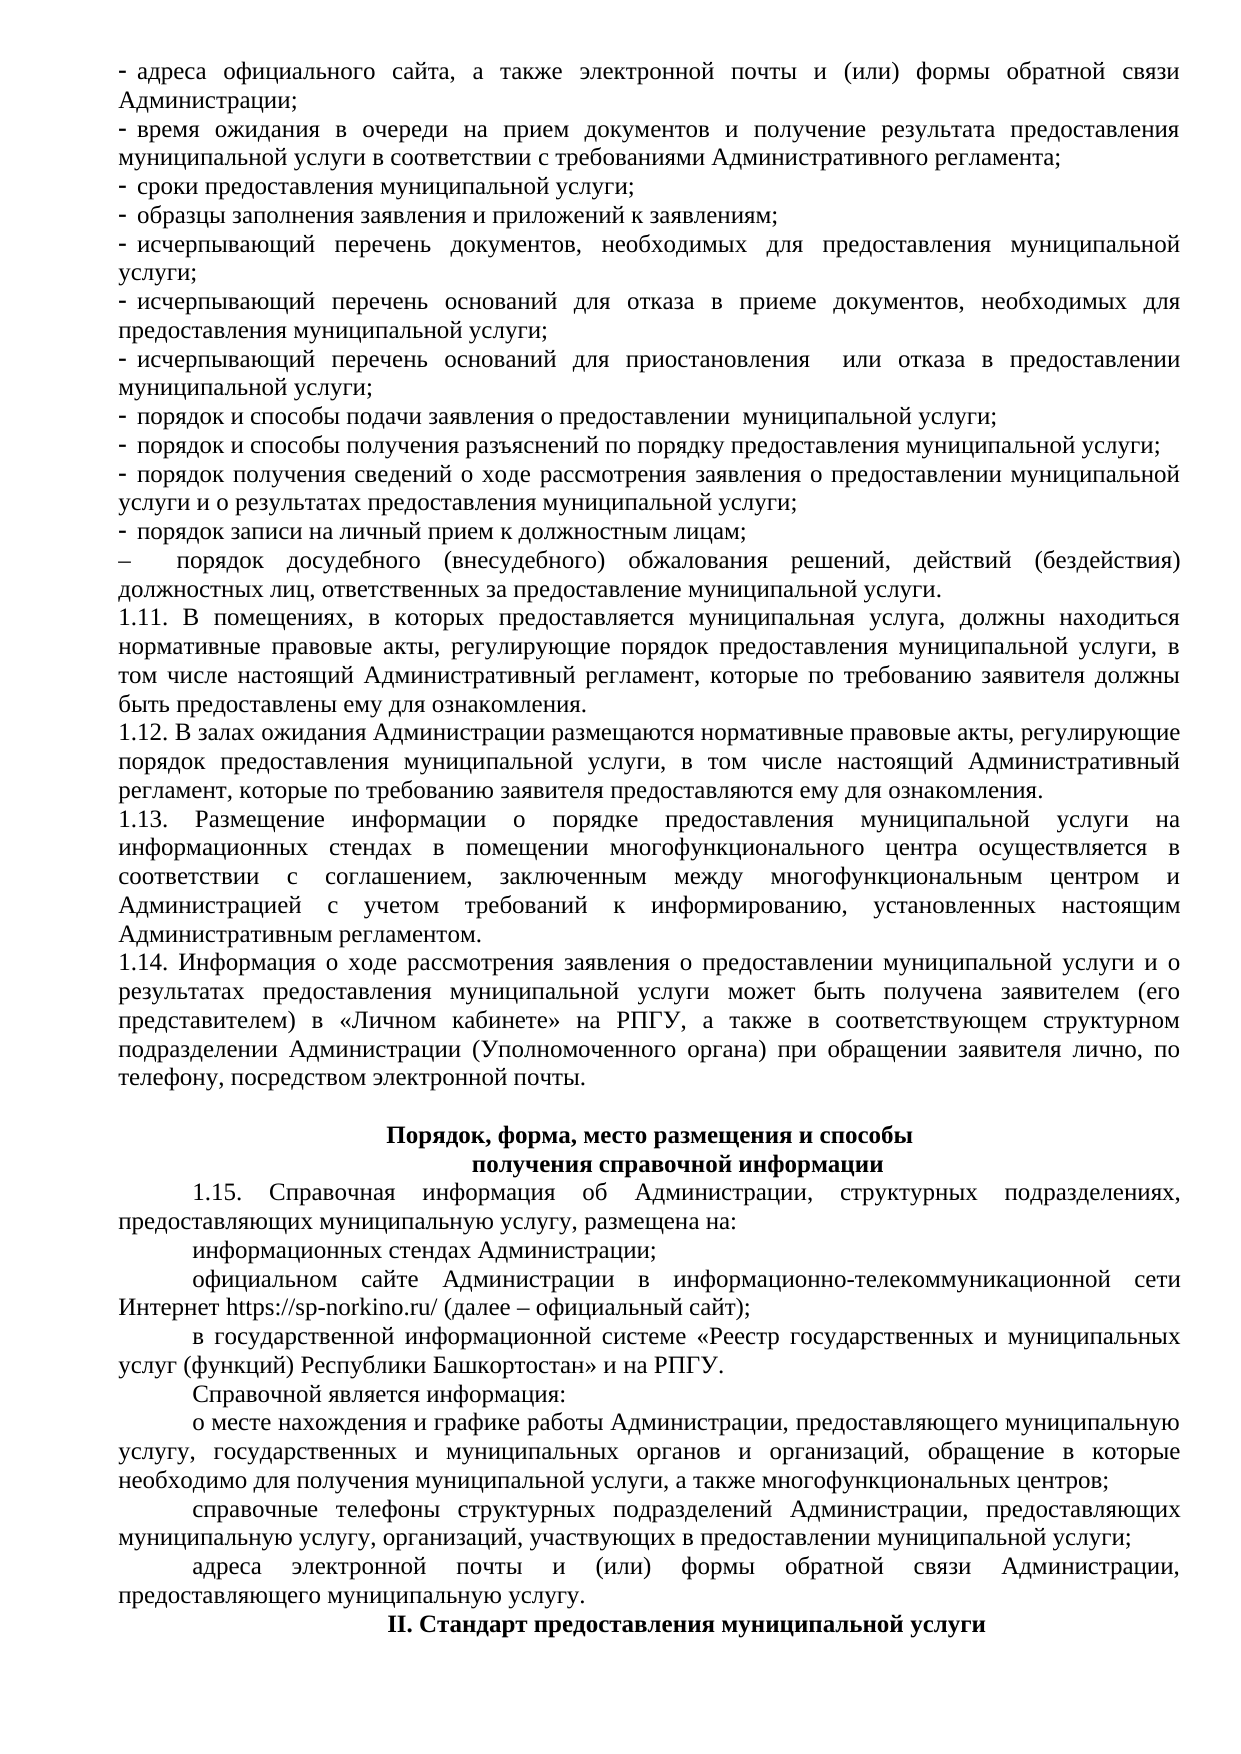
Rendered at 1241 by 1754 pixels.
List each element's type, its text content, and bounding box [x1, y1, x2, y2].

list порядок и способы получения разъяснений по порядку предоставления муниципальной услуги; [118, 430, 1181, 459]
text о месте нахождения и графике работы Администрации, предоставляющего муниципальную услугу, государственных и муниципальных органов и организаций, обращение в которые необходимо для получения муниципальной услуги, а также многофункциональных центров; [118, 1407, 1181, 1494]
list порядок и способы подачи заявления о предоставлении муниципальной услуги; [118, 401, 1181, 430]
list образцы заполнения заявления и приложений к заявлениям; [118, 200, 1181, 229]
text Справочной является информация: [118, 1379, 1181, 1407]
text 1.12. В залах ожидания Администрации размещаются нормативные правовые акты, регулирующие порядок предоставления муниципальной услуги, в том числе настоящий Административный регламент, которые по требованию заявителя предоставляются ему для ознакомления. [118, 717, 1181, 804]
list исчерпывающий перечень оснований для отказа в приеме документов, необходимых для предоставления муниципальной услуги; [118, 286, 1181, 344]
text II. Стандарт предоставления муниципальной услуги [118, 1609, 1181, 1637]
text Порядок, форма, место размещения и способы [118, 1120, 1181, 1149]
text справочные телефоны структурных подразделений Администрации, предоставляющих муниципальную услугу, организаций, участвующих в предоставлении муниципальной услуги; [118, 1494, 1181, 1551]
list время ожидания в очереди на прием документов и получение результата предоставления муниципальной услуги в соответствии с требованиями Административного регламента; [118, 114, 1181, 171]
text – порядок досудебного (внесудебного) обжалования решений, действий (бездействия) должностных лиц, ответственных за предоставление муниципальной услуги. [118, 545, 1181, 602]
text адреса электронной почты и (или) формы обратной связи Администрации, предоставляющего муниципальную услугу. [118, 1551, 1181, 1609]
text официальном сайте Администрации в информационно-телекоммуникационной сети Интернет https://sp-norkino.ru/ (далее – официальный сайт); [118, 1264, 1181, 1321]
text 1.15. Справочная информация об Администрации, структурных подразделениях, предоставляющих муниципальную услугу, размещена на: [118, 1177, 1181, 1235]
text 1.11. В помещениях, в которых предоставляется муниципальная услуга, должны находиться нормативные правовые акты, регулирующие порядок предоставления муниципальной услуги, в том числе настоящий Административный регламент, которые по требованию заявителя должны быть предоставлены ему для ознакомления. [118, 602, 1181, 717]
text 1.14. Информация о ходе рассмотрения заявления о предоставлении муниципальной услуги и о результатах предоставления муниципальной услуги может быть получена заявителем (его представителем) в «Личном кабинете» на РПГУ, а также в соответствующем структурном подразделении Администрации (Уполномоченного органа) при обращении заявителя лично, по телефону, посредством электронной почты. [118, 947, 1181, 1091]
text информационных стендах Администрации; [118, 1235, 1181, 1264]
list адреса официального сайта, а также электронной почты и (или) формы обратной связи Администрации; [118, 56, 1181, 114]
list порядок получения сведений о ходе рассмотрения заявления о предоставлении муниципальной услуги и о результатах предоставления муниципальной услуги; [118, 459, 1181, 516]
list исчерпывающий перечень документов, необходимых для предоставления муниципальной услуги; [118, 229, 1181, 286]
list сроки предоставления муниципальной услуги; [118, 171, 1181, 200]
text получения справочной информации [118, 1149, 1181, 1177]
list порядок записи на личный прием к должностным лицам; [118, 516, 1181, 545]
list исчерпывающий перечень оснований для приостановления или отказа в предоставлении муниципальной услуги; [118, 344, 1181, 401]
text в государственной информационной системе «Реестр государственных и муниципальных услуг (функций) Республики Башкортостан» и на РПГУ. [118, 1321, 1181, 1379]
text 1.13. Размещение информации о порядке предоставления муниципальной услуги на информационных стендах в помещении многофункционального центра осуществляется в соответствии с соглашением, заключенным между многофункциональным центром и Администрацией с учетом требований к информированию, установленных настоящим Административным регламентом. [118, 804, 1181, 947]
